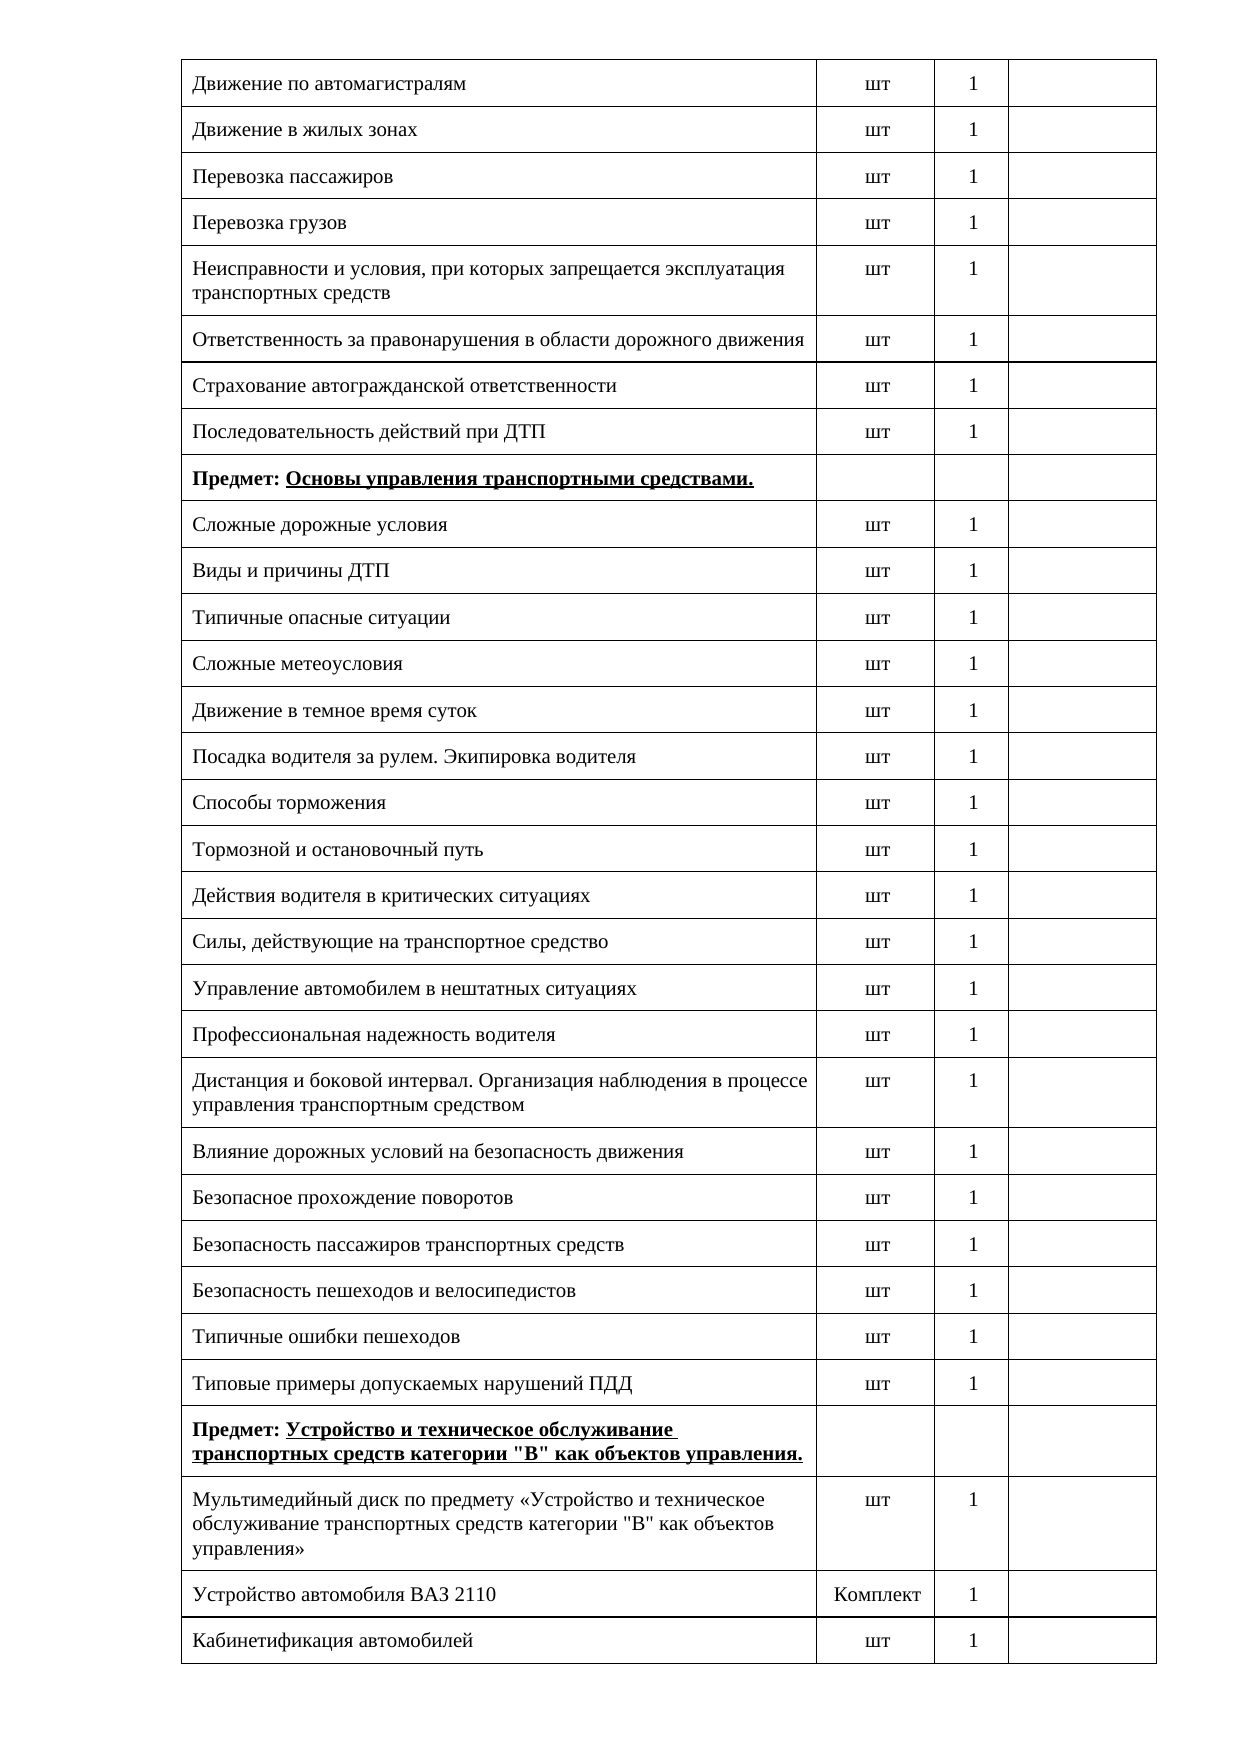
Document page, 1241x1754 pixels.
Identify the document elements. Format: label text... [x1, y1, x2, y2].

table_cell [1009, 780, 1156, 825]
table_cell шт [817, 363, 934, 408]
table_cell [1009, 733, 1156, 778]
table_cell шт [817, 780, 934, 825]
table_cell Движение по автомагистралям [182, 60, 816, 106]
table_cell 1 [935, 1571, 1008, 1616]
table_cell Дистанция и боковой интервал. Организация наблюдения в процессе управления транспортным средством [182, 1058, 816, 1127]
table_cell [1009, 409, 1156, 454]
table_cell Типичные опасные ситуации [182, 594, 816, 639]
table_cell 1 [935, 60, 1008, 106]
table_cell 1 [935, 548, 1008, 593]
table_cell Безопасность пассажиров транспортных средств [182, 1221, 816, 1266]
table_cell шт [817, 1058, 934, 1127]
table_cell [1009, 107, 1156, 152]
table_cell шт [817, 316, 934, 361]
table_cell [1009, 501, 1156, 547]
table_cell Влияние дорожных условий на безопасность движения [182, 1128, 816, 1173]
table_cell [1009, 1360, 1156, 1405]
table_cell 1 [935, 1058, 1008, 1127]
table_cell Последовательность действий при ДТП [182, 409, 816, 454]
table_cell 1 [935, 687, 1008, 732]
table_cell шт [817, 1360, 934, 1405]
table_cell [1009, 1221, 1156, 1266]
table_cell 1 [935, 919, 1008, 964]
table_cell Виды и причины ДТП [182, 548, 816, 593]
table_cell [1009, 246, 1156, 315]
table_cell [1009, 548, 1156, 593]
table_cell шт [817, 965, 934, 1010]
table_cell [1009, 455, 1156, 500]
table_cell шт [817, 1314, 934, 1359]
table_cell Безопасность пешеходов и велосипедистов [182, 1267, 816, 1312]
table_cell Безопасное прохождение поворотов [182, 1175, 816, 1220]
table_cell 1 [935, 733, 1008, 778]
table_cell шт [817, 60, 934, 106]
table_cell Ответственность за правонарушения в области дорожного движения [182, 316, 816, 361]
table_cell шт [817, 199, 934, 244]
table_cell 1 [935, 826, 1008, 871]
table_cell шт [817, 1128, 934, 1173]
table_cell Посадка водителя за рулем. Экипировка водителя [182, 733, 816, 778]
table_cell 1 [935, 1267, 1008, 1312]
table_cell 1 [935, 246, 1008, 315]
table_cell шт [817, 641, 934, 686]
table_cell Способы торможения [182, 780, 816, 825]
table_cell [1009, 919, 1156, 964]
table_cell шт [817, 107, 934, 152]
table_cell [935, 1406, 1008, 1476]
table_cell 1 [935, 1314, 1008, 1359]
table_cell Предмет: Основы управления транспортными средствами. [182, 455, 816, 500]
table_cell 1 [935, 780, 1008, 825]
table_cell Движение в темное время суток [182, 687, 816, 732]
table_cell Силы, действующие на транспортное средство [182, 919, 816, 964]
table_cell шт [817, 153, 934, 198]
table_cell [1009, 199, 1156, 244]
table_cell Перевозка пассажиров [182, 153, 816, 198]
table_cell [817, 1406, 934, 1476]
table_cell 1 [935, 965, 1008, 1010]
table_cell шт [817, 919, 934, 964]
table_cell 1 [935, 1011, 1008, 1057]
table_cell [1009, 1175, 1156, 1220]
table_cell Сложные дорожные условия [182, 501, 816, 547]
table_cell Предмет: Устройство и техническое обслуживание транспортных средств категории "B" как объектов управления. [182, 1406, 816, 1476]
table_cell [1009, 153, 1156, 198]
table_cell [1009, 316, 1156, 361]
table_cell 1 [935, 316, 1008, 361]
table_cell [1009, 1314, 1156, 1359]
table_cell [1009, 594, 1156, 639]
table_cell шт [817, 872, 934, 918]
table_cell шт [817, 826, 934, 871]
table_cell 1 [935, 1618, 1008, 1663]
table_cell [935, 455, 1008, 500]
table_cell 1 [935, 199, 1008, 244]
table_cell шт [817, 246, 934, 315]
table_cell 1 [935, 363, 1008, 408]
table_cell шт [817, 1267, 934, 1312]
table_cell 1 [935, 872, 1008, 918]
table_cell [1009, 1406, 1156, 1476]
table_cell шт [817, 1477, 934, 1570]
table_cell Устройство автомобиля ВАЗ 2110 [182, 1571, 816, 1616]
table_cell Комплект [817, 1571, 934, 1616]
table_cell 1 [935, 641, 1008, 686]
table_cell [1009, 1011, 1156, 1057]
table_cell 1 [935, 501, 1008, 547]
table_cell Страхование автогражданской ответственности [182, 363, 816, 408]
table_cell Перевозка грузов [182, 199, 816, 244]
table_cell [817, 455, 934, 500]
table_cell 1 [935, 1360, 1008, 1405]
table_cell шт [817, 1221, 934, 1266]
table_cell шт [817, 1175, 934, 1220]
table_cell [1009, 1477, 1156, 1570]
table_cell [1009, 1128, 1156, 1173]
table_cell Сложные метеоусловия [182, 641, 816, 686]
table_cell [1009, 1267, 1156, 1312]
table_cell [1009, 826, 1156, 871]
table_cell Неисправности и условия, при которых запрещается эксплуатация транспортных средств [182, 246, 816, 315]
table_cell шт [817, 733, 934, 778]
table_cell 1 [935, 153, 1008, 198]
table_cell 1 [935, 1221, 1008, 1266]
table_cell Действия водителя в критических ситуациях [182, 872, 816, 918]
table_cell шт [817, 501, 934, 547]
table_cell Управление автомобилем в нештатных ситуациях [182, 965, 816, 1010]
table_cell [1009, 872, 1156, 918]
table_cell шт [817, 687, 934, 732]
table_cell Тормозной и остановочный путь [182, 826, 816, 871]
table_cell [1009, 687, 1156, 732]
table_cell [1009, 1058, 1156, 1127]
table_cell Типичные ошибки пешеходов [182, 1314, 816, 1359]
table_cell Мультимедийный диск по предмету «Устройство и техническое обслуживание транспортных средств категории "B" как объектов управления» [182, 1477, 816, 1570]
table_cell шт [817, 548, 934, 593]
table_cell [1009, 641, 1156, 686]
table_cell [1009, 363, 1156, 408]
table_cell Кабинетификация автомобилей [182, 1618, 816, 1663]
table_cell шт [817, 409, 934, 454]
table_cell [1009, 1618, 1156, 1663]
table_cell 1 [935, 409, 1008, 454]
table_cell шт [817, 1011, 934, 1057]
table_cell [1009, 60, 1156, 106]
table_cell 1 [935, 594, 1008, 639]
table_cell 1 [935, 1128, 1008, 1173]
table_cell 1 [935, 1477, 1008, 1570]
table_cell [1009, 965, 1156, 1010]
table_cell 1 [935, 1175, 1008, 1220]
table_cell шт [817, 594, 934, 639]
table_cell Профессиональная надежность водителя [182, 1011, 816, 1057]
table_cell Движение в жилых зонах [182, 107, 816, 152]
table_cell [1009, 1571, 1156, 1616]
table_cell шт [817, 1618, 934, 1663]
table_cell Типовые примеры допускаемых нарушений ПДД [182, 1360, 816, 1405]
table_cell 1 [935, 107, 1008, 152]
